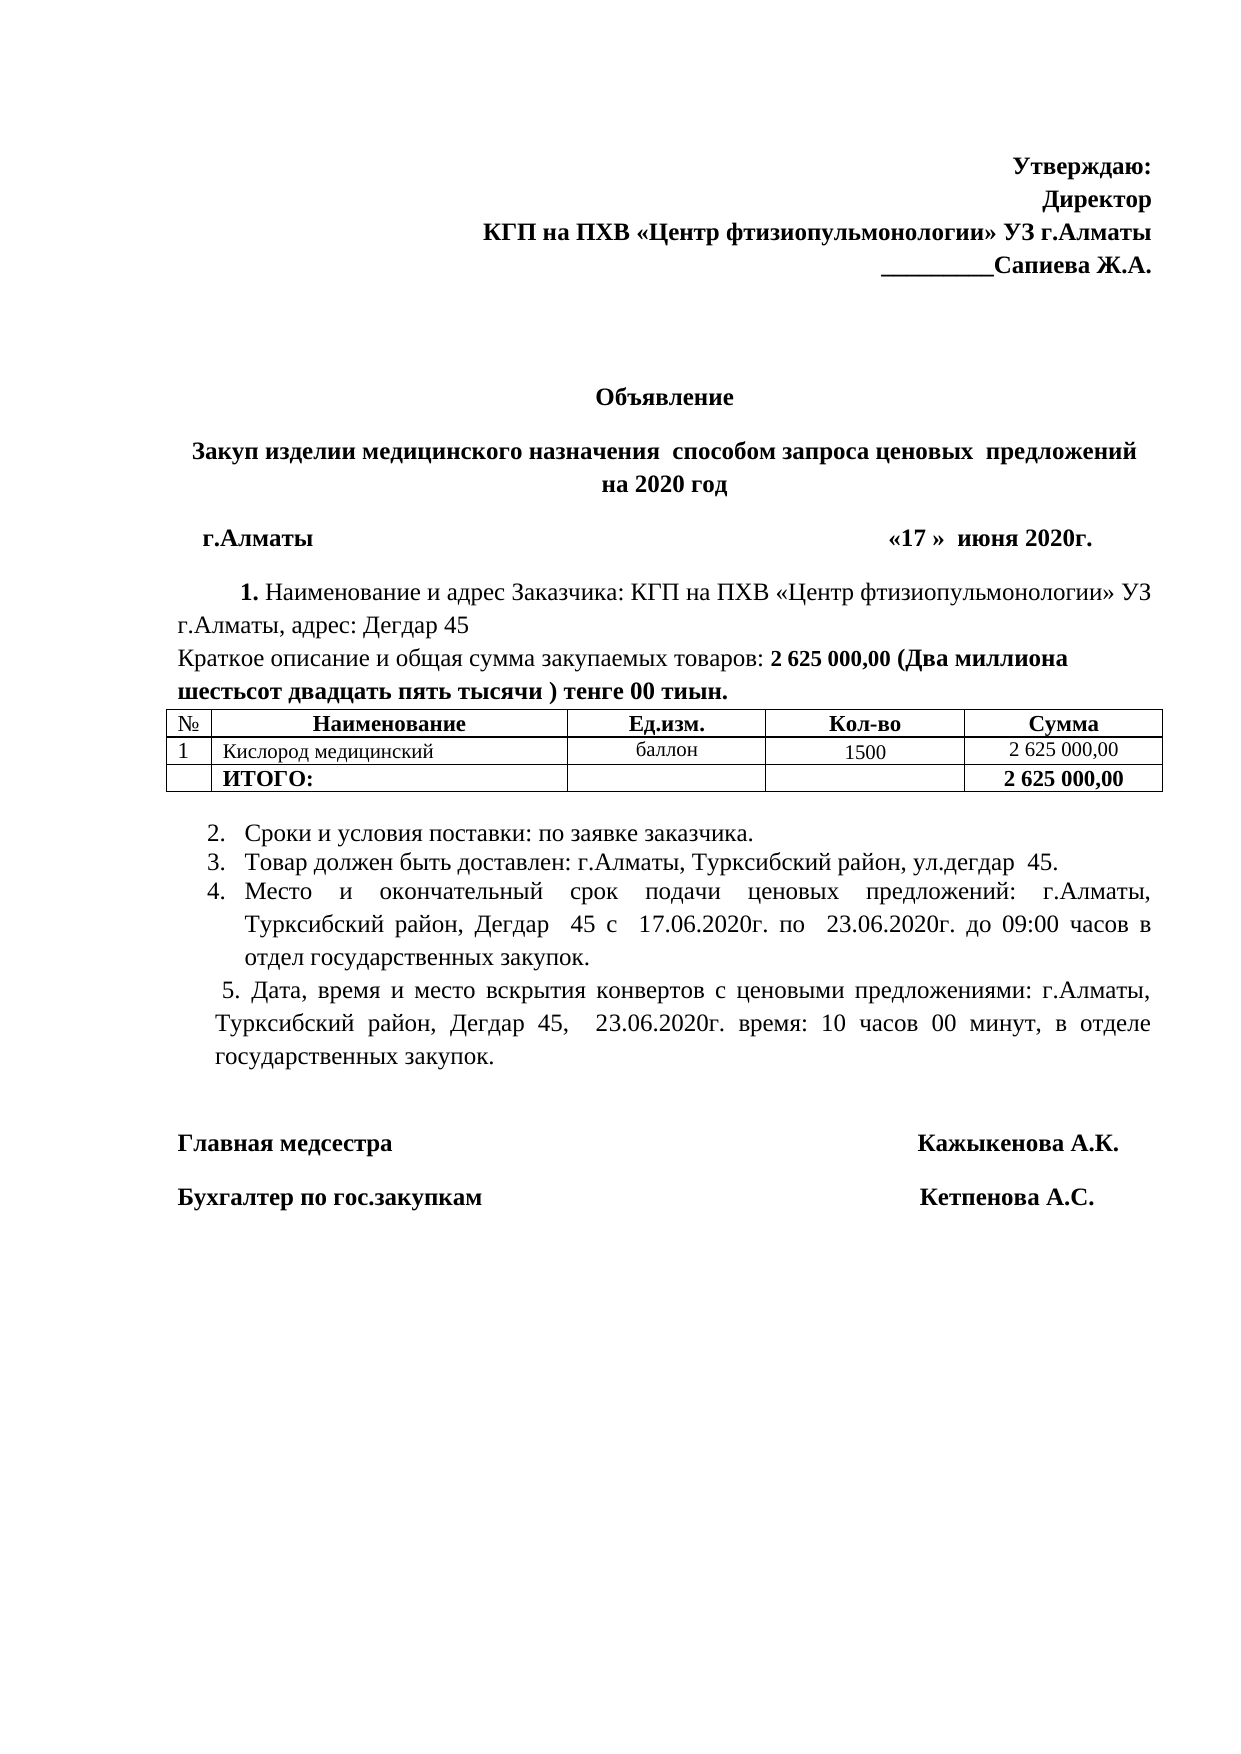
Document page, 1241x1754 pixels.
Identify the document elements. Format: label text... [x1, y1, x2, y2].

table_cell баллон [568, 738, 765, 764]
text Краткое описание и общая сумма закупаемых товаров: 2 625 000,00 (Два миллиона шестьсот двадцать пять тысячи ) тенге 00 тиын. [177, 643, 1152, 705]
text Утверждаю: [177, 151, 1152, 180]
text Бухгалтер по гос.закупкам Кетпенова А.С. [177, 1182, 1152, 1211]
table_header Наименование [212, 710, 567, 736]
text 1. Наименование и адрес Заказчика: КГП на ПХВ «Центр фтизиопульмонологии» УЗ [177, 577, 1152, 606]
table_cell 1500 [766, 738, 964, 764]
list Товар должен быть доставлен: г.Алматы, Турксибский район, ул.дегдар 45. [207, 847, 1152, 876]
table_cell [568, 765, 765, 791]
table_header № [167, 710, 211, 736]
table_cell 2 625 000,00 [965, 738, 1162, 764]
table_cell 2 625 000,00 [965, 765, 1162, 791]
list Сроки и условия поставки: по заявке заказчика. [207, 818, 1152, 847]
text г.Алматы «17 » июня 2020г. [177, 523, 1152, 552]
list Место и окончательный срок подачи ценовых предложений: г.Алматы, Турксибский район, Дегдар 45 с 17.06.2020г. по 23.06.2020г. до 09:00 часов в отдел государственных закупок. [207, 876, 1152, 971]
text Директор [177, 184, 1152, 213]
table_header Сумма [965, 710, 1162, 736]
table_header Кол-во [766, 710, 964, 736]
text Закуп изделии медицинского назначения способом запроса ценовых предложений на 2020 год [177, 436, 1152, 498]
table_cell Кислород медицинский [212, 738, 567, 764]
text г.Алматы, адрес: Дегдар 45 [177, 610, 1152, 639]
table_cell 1 [167, 738, 211, 764]
text Главная медсестра Кажыкенова А.К. [177, 1128, 1152, 1157]
text _________Сапиева Ж.А. [177, 250, 1152, 279]
text Объявление [177, 382, 1152, 411]
table_cell [766, 765, 964, 791]
table_header Ед.изм. [568, 710, 765, 736]
list Дата, время и место вскрытия конвертов с ценовыми предложениями: г.Алматы, Турксибский район, Дегдар 45, 23.06.2020г. время: 10 часов 00 минут, в отделе государственных закупок. [215, 975, 1152, 1070]
text КГП на ПХВ «Центр фтизиопульмонологии» УЗ г.Алматы [177, 217, 1152, 246]
table_cell [167, 765, 211, 791]
table_cell ИТОГО: [212, 765, 567, 791]
